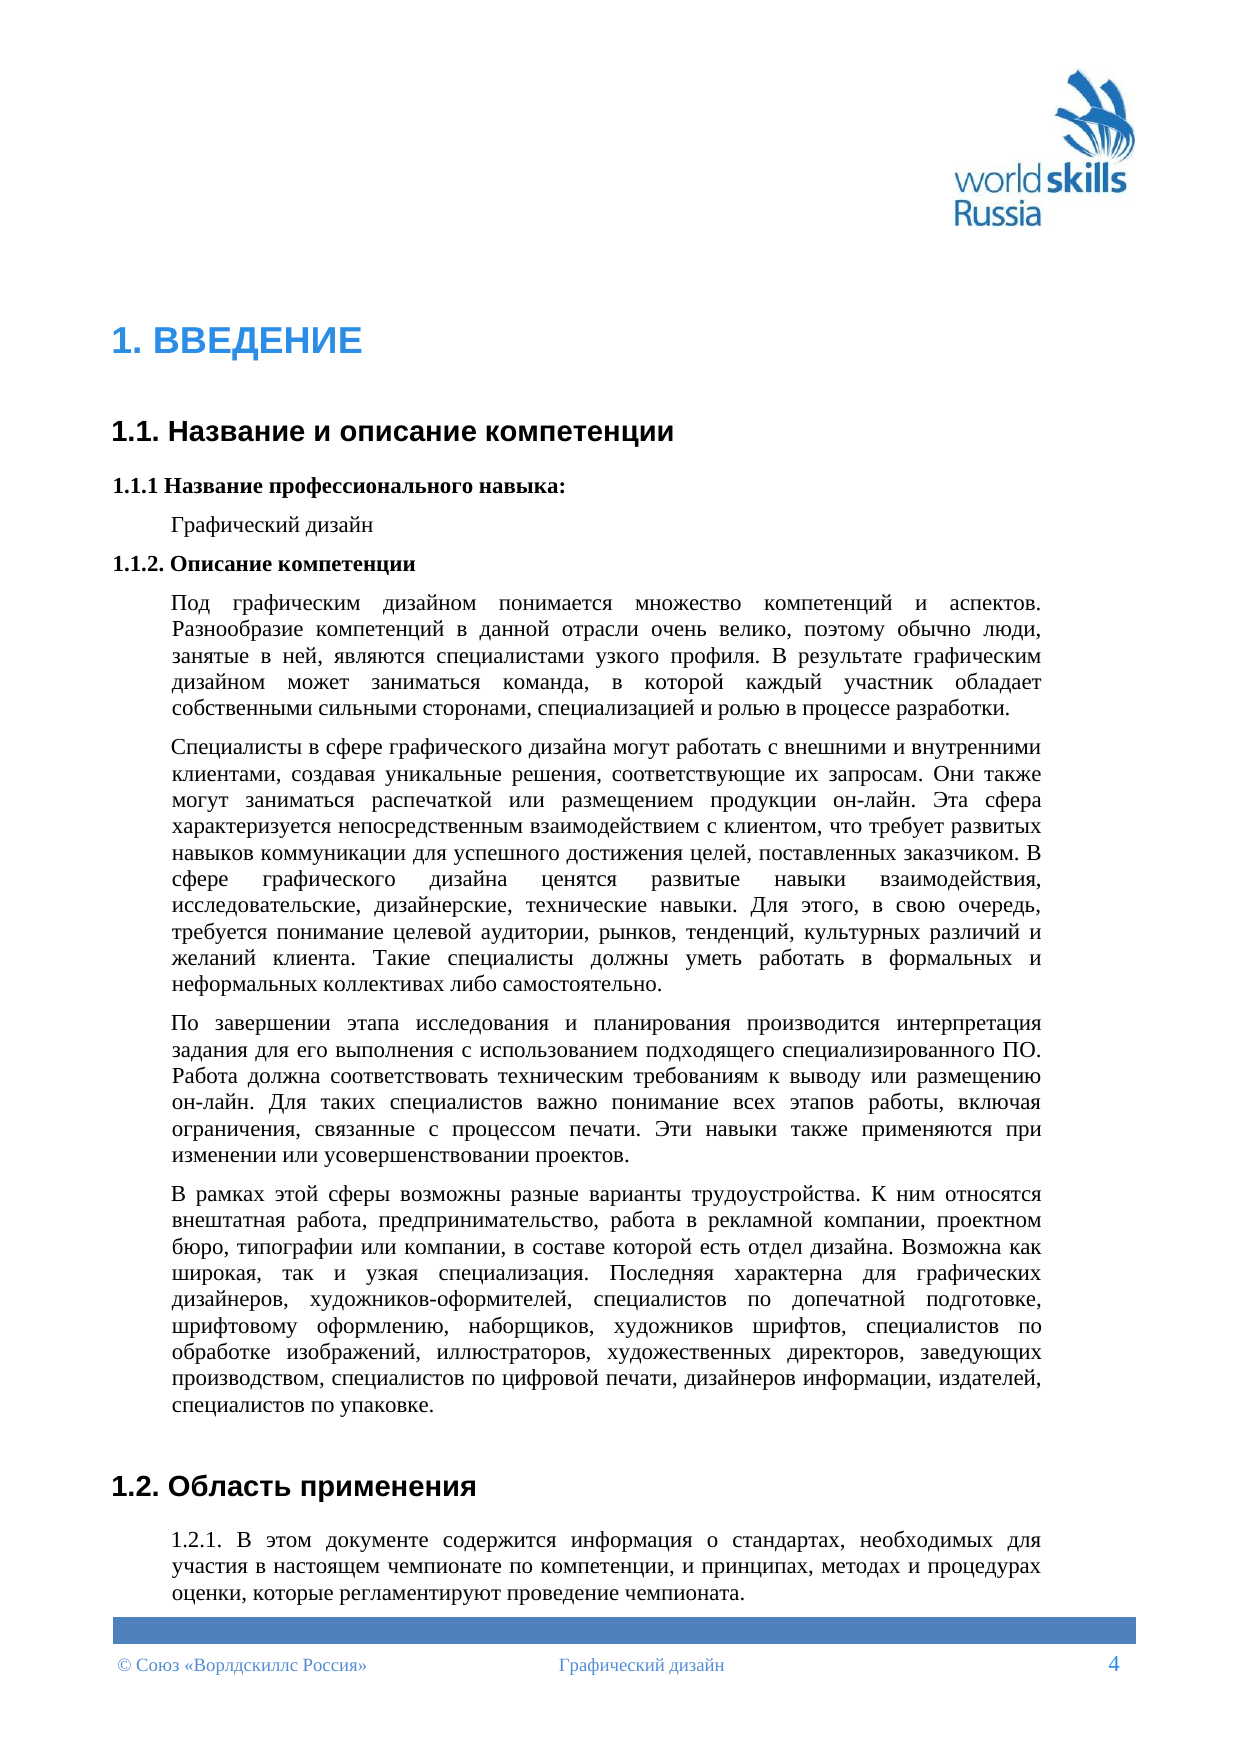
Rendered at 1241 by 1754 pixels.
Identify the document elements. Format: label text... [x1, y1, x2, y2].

text По завершении этапа исследования и планирования производится интерпретация задания для его выполнения с использованием подходящего специализированного ПО. Работа должна соответствовать техническим требованиям к выводу или размещению он-лайн. Для таких специалистов важно понимание всех этапов работы, включая ограничения, связанные с процессом печати. Эти навыки также применяются при изменении или усовершенствовании проектов. [171, 1009, 1043, 1167]
picture [952, 68, 1136, 232]
text Под графическим дизайном понимается множество компетенций и аспектов. Разнообразие компетенций в данной отрасли очень велико, поэтому обычно люди, занятые в ней, являются специалистами узкого профиля. В результате графическим дизайном может заниматься команда, в которой каждый участник обладает собственными сильными сторонами, специализацией и ролью в процессе разработки. [171, 589, 1043, 721]
subtitle 1. ВВЕДЕНИЕ [111, 318, 1084, 362]
text 1.1.1 Название профессионального навыка: [112, 472, 1079, 498]
text Графический дизайн [171, 511, 1079, 537]
subtitle 1.1. Название и описание компетенции [111, 414, 1130, 448]
text В рамках этой сферы возможны разные варианты трудоустройства. К ним относятся внештатная работа, предпринимательство, работа в рекламной компании, проектном бюро, типографии или компании, в составе которой есть отдел дизайна. Возможна как широкая, так и узкая специализация. Последняя характерна для графических дизайнеров, художников-оформителей, специалистов по допечатной подготовке, шрифтовому оформлению, наборщиков, художников шрифтов, специалистов по обработке изображений, иллюстраторов, художественных директоров, заведующих производством, специалистов по цифровой печати, дизайнеров информации, издателей, специалистов по упаковке. [171, 1180, 1043, 1417]
text 1.1.2. Описание компетенции [112, 550, 1079, 577]
text Специалисты в сфере графического дизайна могут работать с внешними и внутренними клиентами, создавая уникальные решения, соответствующие их запросам. Они также могут заниматься распечаткой или размещением продукции он-лайн. Эта сфера характеризуется непосредственным взаимодействием с клиентом, что требует развитых навыков коммуникации для успешного достижения целей, поставленных заказчиком. В сфере графического дизайна ценятся развитые навыки взаимодействия, исследовательские, дизайнерские, технические навыки. Для этого, в свою очередь, требуется понимание целевой аудитории, рынков, тенденций, культурных различий и желаний клиента. Такие специалисты должны уметь работать в формальных и неформальных коллективах либо самостоятельно. [171, 733, 1043, 997]
text 1.2.1. В этом документе содержится информация о стандартах, необходимых для участия в настоящем чемпионате по компетенции, и принципах, методах и процедурах оценки, которые регламентируют проведение чемпионата. [171, 1526, 1043, 1605]
text 1.2. Область применения [111, 1468, 1130, 1502]
